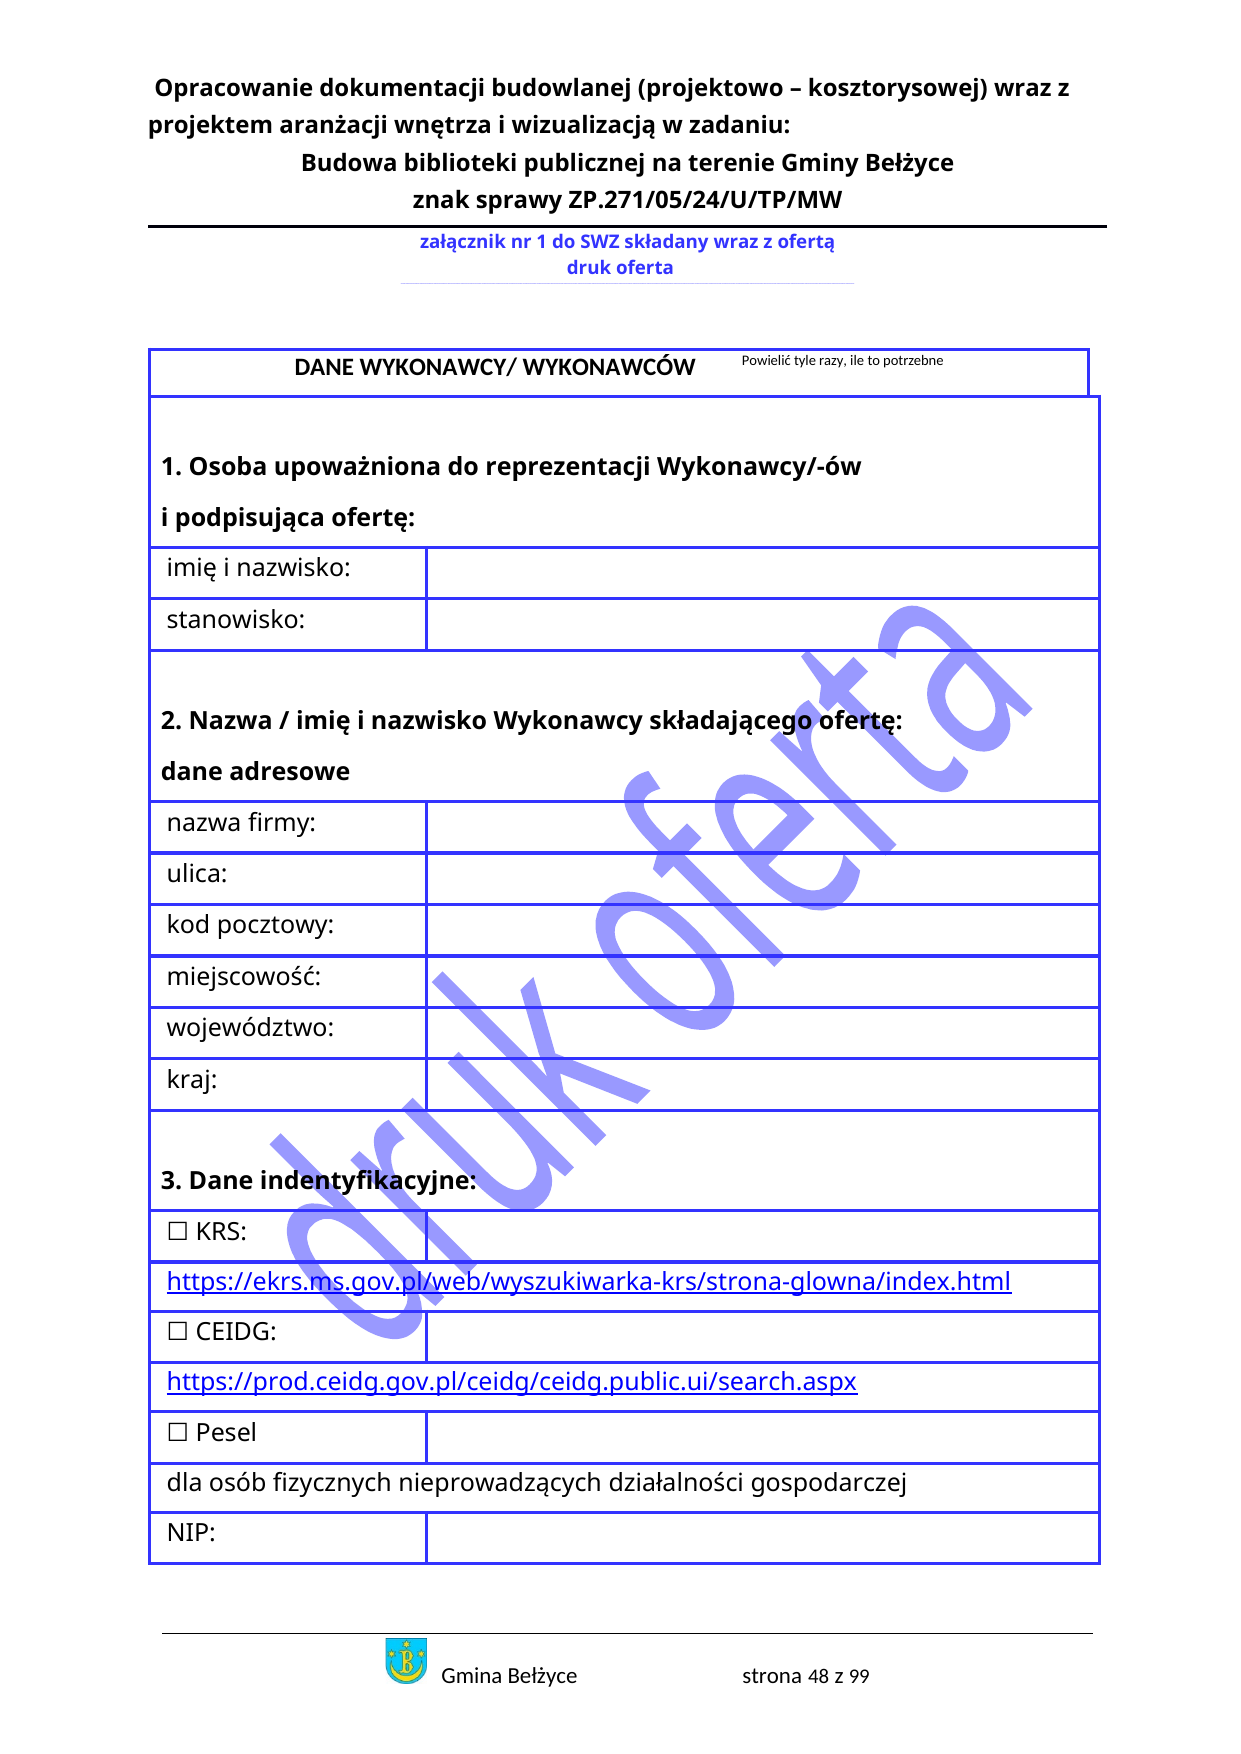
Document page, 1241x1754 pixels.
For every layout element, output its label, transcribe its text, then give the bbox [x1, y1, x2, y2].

table_cell 1. Osoba upoważniona do reprezentacji Wykonawcy/-ów i podpisująca ofertę: [151, 398, 1098, 546]
table_cell stanowisko: [151, 600, 425, 649]
table_cell 3. Dane indentyfikacyjne: [151, 1112, 1098, 1209]
table_cell kod pocztowy: [151, 906, 425, 954]
table_cell miejscowość: [151, 958, 425, 1006]
picture [385, 1640, 427, 1684]
table_cell [428, 1009, 1098, 1057]
table_header DANE WYKONAWCY/ WYKONAWCÓW Powielić tyle razy, ile to potrzebne [151, 351, 1087, 394]
table_cell ulica: [151, 855, 425, 903]
table_cell dla osób fizycznych nieprowadzących działalności gospodarczej [151, 1465, 1098, 1511]
table_cell CEIDG: [151, 1313, 425, 1361]
table_cell Pesel [151, 1413, 425, 1462]
table_cell [428, 549, 1098, 597]
picture [418, 1650, 427, 1658]
table_cell imię i nazwisko: [151, 549, 425, 597]
table_cell https://prod.ceidg.gov.pl/ceidg/ceidg.public.ui/search.aspx [151, 1364, 1098, 1410]
table_cell [428, 906, 1098, 954]
table_cell NIP: [151, 1514, 425, 1562]
table_cell kraj: [151, 1060, 425, 1109]
table_cell nazwa firmy: [151, 803, 425, 851]
table_cell KRS: [151, 1212, 425, 1260]
table_cell [428, 600, 1098, 649]
table_cell [428, 803, 1098, 851]
table_cell [428, 1212, 1098, 1260]
table_cell https://ekrs.ms.gov.pl/web/wyszukiwarka-krs/strona-glowna/index.html [151, 1264, 1098, 1309]
table_cell [428, 855, 1098, 903]
table_cell [428, 1514, 1098, 1562]
table_cell [428, 1313, 1098, 1361]
table_cell 2. Nazwa / imię i nazwisko Wykonawcy składającego ofertę: dane adresowe [151, 652, 1098, 800]
table_cell [428, 958, 1098, 1006]
table_cell [428, 1060, 1098, 1109]
table_cell [428, 1413, 1098, 1462]
table_cell województwo: [151, 1009, 425, 1057]
